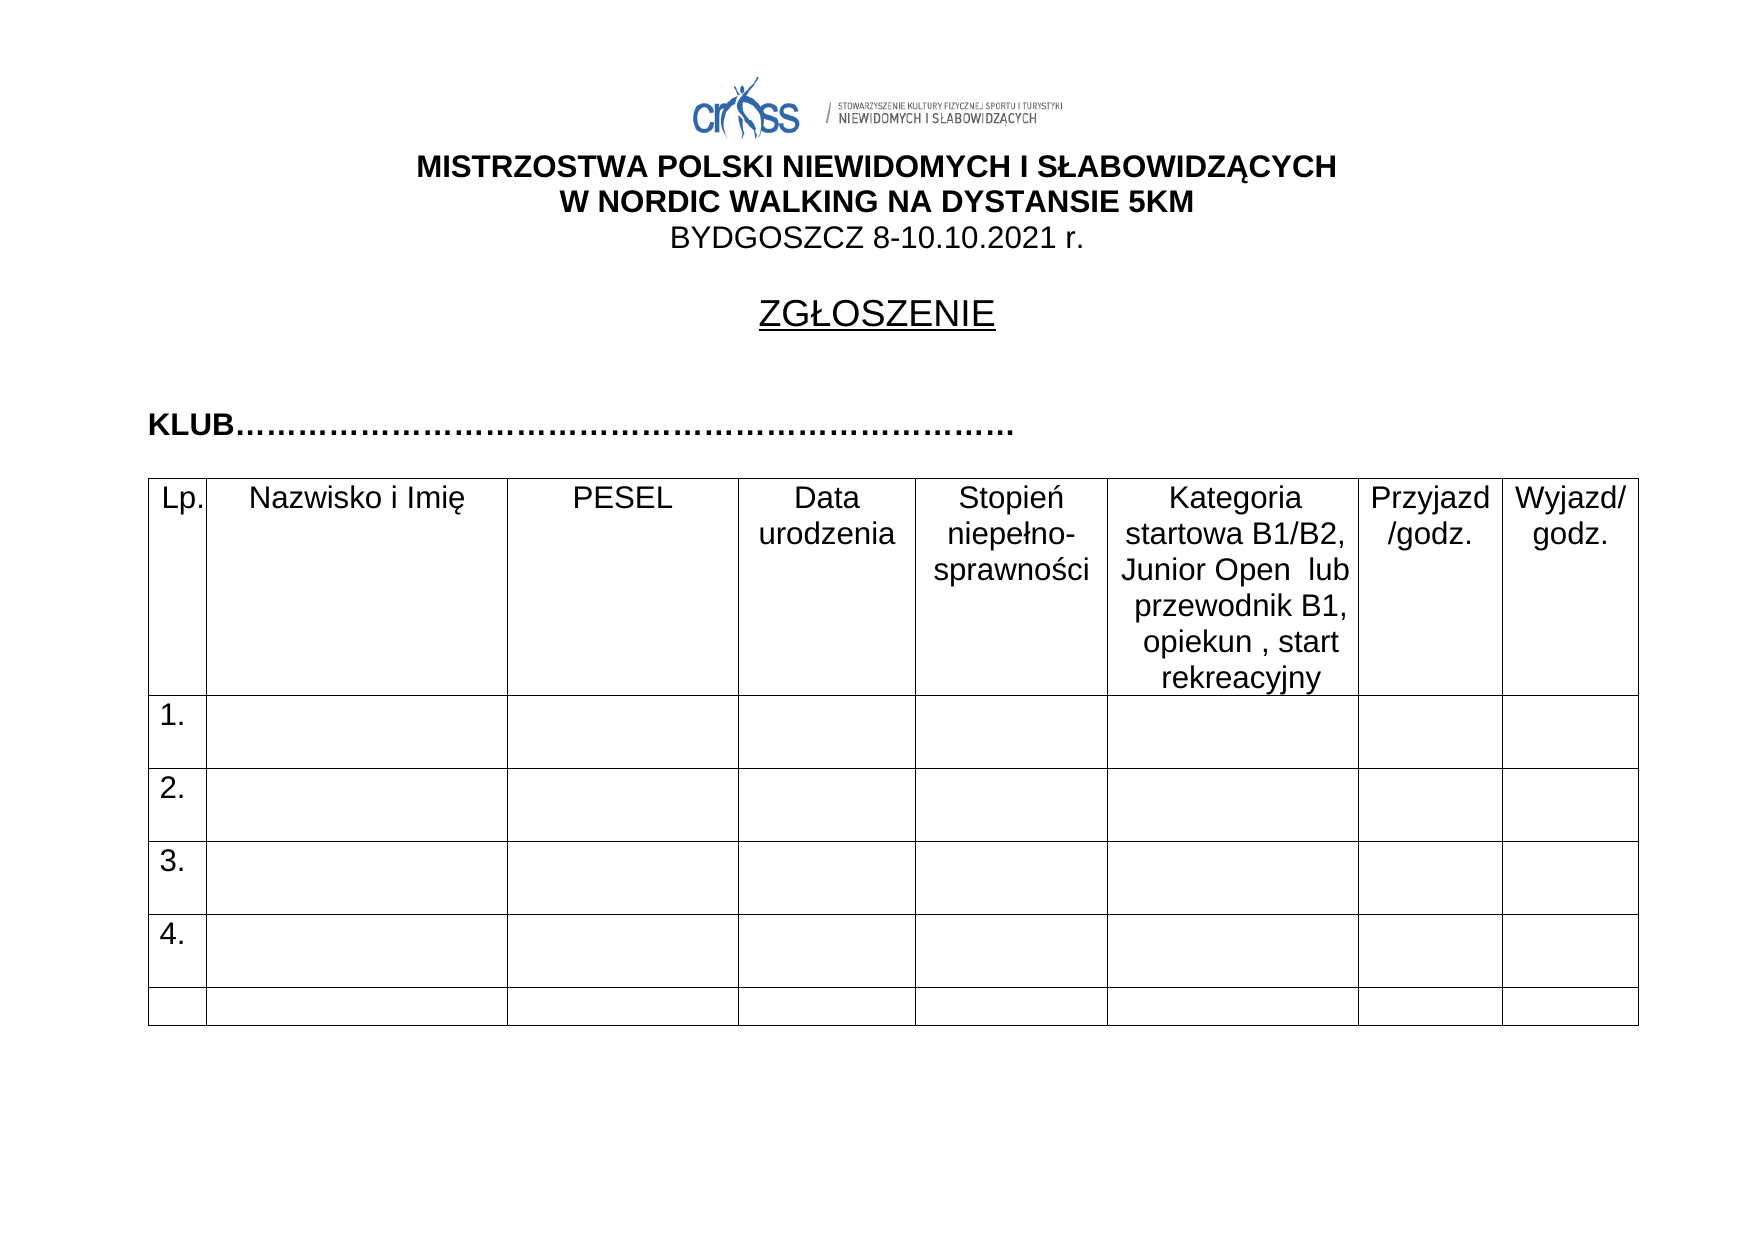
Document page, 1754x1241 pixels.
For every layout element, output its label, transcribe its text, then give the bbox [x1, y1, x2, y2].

table_cell [1108, 842, 1358, 914]
table_header Kategoria startowa B1/B2, Junior Open lub przewodnik B1, opiekun , start rekreacyjny [1108, 479, 1358, 695]
table_cell [1359, 769, 1502, 841]
table_cell [916, 988, 1107, 1025]
table_cell [1503, 915, 1638, 987]
table_cell [739, 769, 915, 841]
table_cell [149, 769, 206, 841]
table_cell [739, 988, 915, 1025]
table_cell [508, 915, 738, 987]
table_header Data urodzenia [739, 479, 915, 695]
table_header Lp. [149, 479, 206, 695]
table_cell [739, 842, 915, 914]
table_cell [149, 988, 206, 1025]
table_header Stopień niepełno-sprawności [916, 479, 1107, 695]
table_cell [207, 915, 507, 987]
table_cell [739, 696, 915, 768]
table_cell [916, 842, 1107, 914]
table_cell [207, 988, 507, 1025]
table_cell [916, 915, 1107, 987]
table_cell [739, 915, 915, 987]
table_cell [149, 696, 206, 768]
table_cell [916, 769, 1107, 841]
table_cell [149, 842, 206, 914]
table_cell [207, 842, 507, 914]
table_cell [1108, 988, 1358, 1025]
text W NORDIC WALKING NA DYSTANSIE 5KM [148, 183, 1606, 219]
table_cell [1108, 696, 1358, 768]
table_cell [1359, 696, 1502, 768]
table_cell [508, 769, 738, 841]
text KLUB………………………………………………………………… [148, 406, 1606, 442]
table_cell [1503, 842, 1638, 914]
text BYDGOSZCZ 8-10.10.2021 r. [148, 219, 1606, 255]
table_cell [1108, 915, 1358, 987]
table_cell [1108, 769, 1358, 841]
table_cell [508, 988, 738, 1025]
table_cell [207, 696, 507, 768]
table_cell [916, 696, 1107, 768]
table_cell [1359, 988, 1502, 1025]
picture [690, 73, 1064, 144]
table_header Nazwisko i Imię [207, 479, 507, 695]
table_header PESEL [508, 479, 738, 695]
table_cell [207, 769, 507, 841]
table_cell [1359, 915, 1502, 987]
table_cell [1503, 696, 1638, 768]
text MISTRZOSTWA POLSKI NIEWIDOMYCH I SŁABOWIDZĄCYCH [148, 148, 1606, 183]
table_header Wyjazd/godz. [1503, 479, 1638, 695]
table_cell [1503, 769, 1638, 841]
table_cell [149, 915, 206, 987]
table_cell [508, 842, 738, 914]
table_cell [1503, 988, 1638, 1025]
table_cell [1359, 842, 1502, 914]
table_cell [508, 696, 738, 768]
table_header Przyjazd /godz. [1359, 479, 1502, 695]
text ZGŁOSZENIE [148, 291, 1606, 334]
